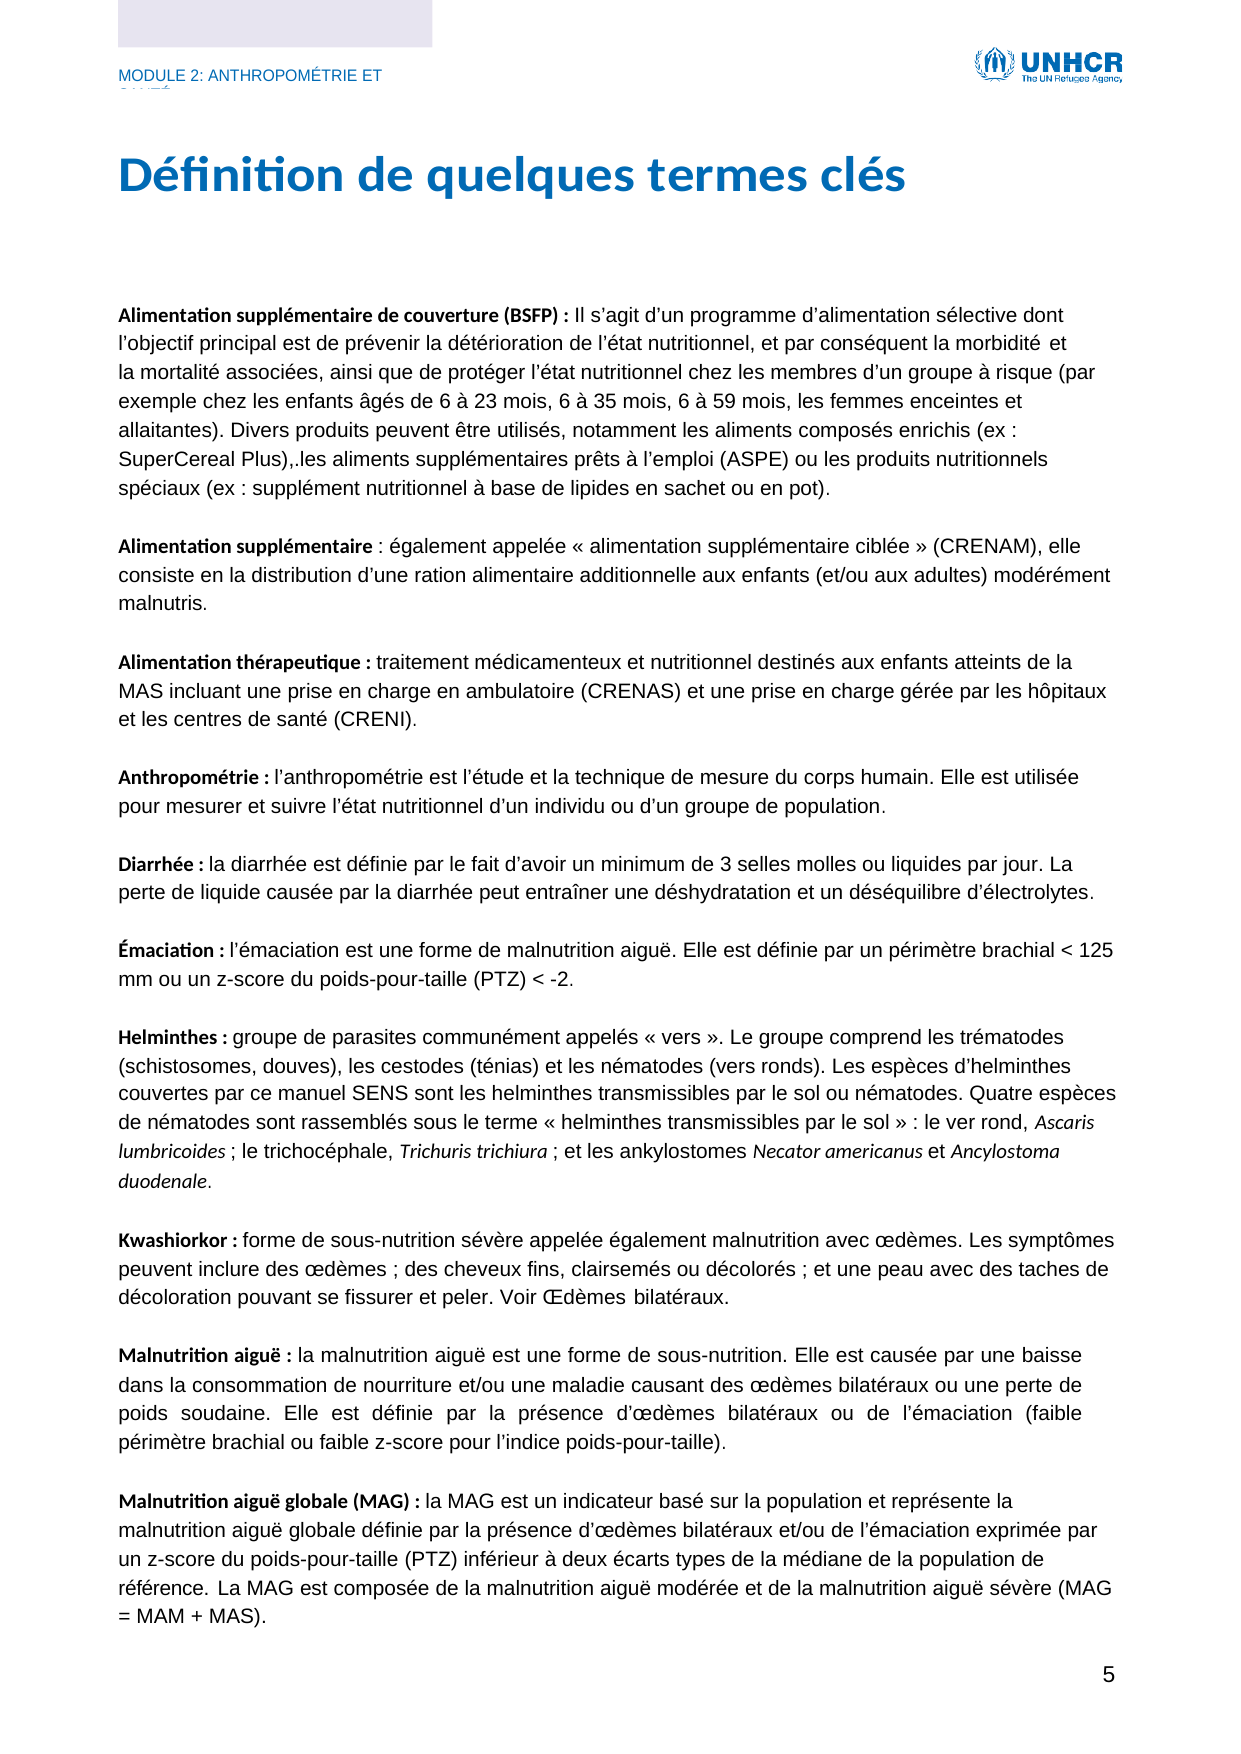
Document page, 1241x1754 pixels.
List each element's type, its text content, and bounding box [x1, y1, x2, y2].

text Malnutrition aiguë : la malnutrition aiguë est une forme de sous-nutrition. Elle est causée par une baisse dans la consommation de nourriture et/ou une maladie causant des œdèmes bilatéraux ou une perte de poids soudaine. Elle est définie par la présence d’œdèmes bilatéraux ou de l’émaciation (faible périmètre brachial ou faible z-score pour l’indice poids-pour-taille). [118, 1342, 1083, 1454]
picture [974, 47, 1123, 83]
text Alimentation supplémentaire : également appelée « alimentation supplémentaire ciblée » (CRENAM), elle consiste en la distribution d’une ration alimentaire additionnelle aux enfants (et/ou aux adultes) modérément malnutris. [118, 533, 1113, 615]
text Émaciation : l’émaciation est une forme de malnutrition aiguë. Elle est définie par un périmètre brachial < 125 mm ou un z-score du poids-pour-taille (PTZ) < -2. [118, 938, 1118, 991]
subtitle Définition de quelques termes clés [118, 143, 1196, 204]
text Malnutrition aiguë globale (MAG) : la MAG est un indicateur basé sur la population et représente la malnutrition aiguë globale définie par la présence d’œdèmes bilatéraux et/ou de l’émaciation exprimée par un z-score du poids-pour-taille (PTZ) inférieur à deux écarts types de la médiane de la population de référence. La MAG est composée de la malnutrition aiguë modérée et de la malnutrition aiguë sévère (MAG = MAM + MAS). [118, 1488, 1115, 1628]
text Helminthes : groupe de parasites communément appelés « vers ». Le groupe comprend les trématodes (schistosomes, douves), les cestodes (ténias) et les nématodes (vers ronds). Les espèces d’helminthes couvertes par ce manuel SENS sont les helminthes transmissibles par le sol ou nématodes. Quatre espèces de nématodes sont rassemblés sous le terme « helminthes transmissibles par le sol » : le ver rond, Ascaris lumbricoides ; le trichocéphale, Trichuris trichiura ; et les ankylostomes Necator americanus et Ancylostoma duodenale. [118, 1024, 1118, 1193]
text Alimentation thérapeutique : traitement médicamenteux et nutritionnel destinés aux enfants atteints de la MAS incluant une prise en charge en ambulatoire (CRENAS) et une prise en charge gérée par les hôpitaux et les centres de santé (CRENI). [118, 649, 1117, 731]
text Anthropométrie : l’anthropométrie est l’étude et la technique de mesure du corps humain. Elle est utilisée pour mesurer et suivre l’état nutritionnel d’un individu ou d’un groupe de population. [118, 764, 1113, 817]
text Kwashiorkor : forme de sous-nutrition sévère appelée également malnutrition avec œdèmes. Les symptômes peuvent inclure des œdèmes ; des cheveux fins, clairsemés ou décolorés ; et une peau avec des taches de décoloration pouvant se fissurer et peler. Voir Œdèmes bilatéraux. [118, 1227, 1118, 1309]
text Diarrhée : la diarrhée est définie par le fait d’avoir un minimum de 3 selles molles ou liquides par jour. La perte de liquide causée par la diarrhée peut entraîner une déshydratation et un déséquilibre d’électrolytes. [118, 851, 1096, 904]
text la mortalité associées, ainsi que de protéger l’état nutritionnel chez les membres d’un groupe à risque (par exemple chez les enfants âgés de 6 à 23 mois, 6 à 35 mois, 6 à 59 mois, les femmes enceintes et allaitantes). Divers produits peuvent être utilisés, notamment les aliments composés enrichis (ex : SuperCereal Plus),.les aliments supplémentaires prêts à l’emploi (ASPE) ou les produits nutritionnels spéciaux (ex : supplément nutritionnel à base de lipides en sachet ou en pot). [118, 360, 1118, 500]
text Alimentation supplémentaire de couverture (BSFP) : Il s’agit d’un programme d’alimentation sélective dont l’objectif principal est de prévenir la détérioration de l’état nutritionnel, et par conséquent la morbidité et [118, 302, 1118, 355]
